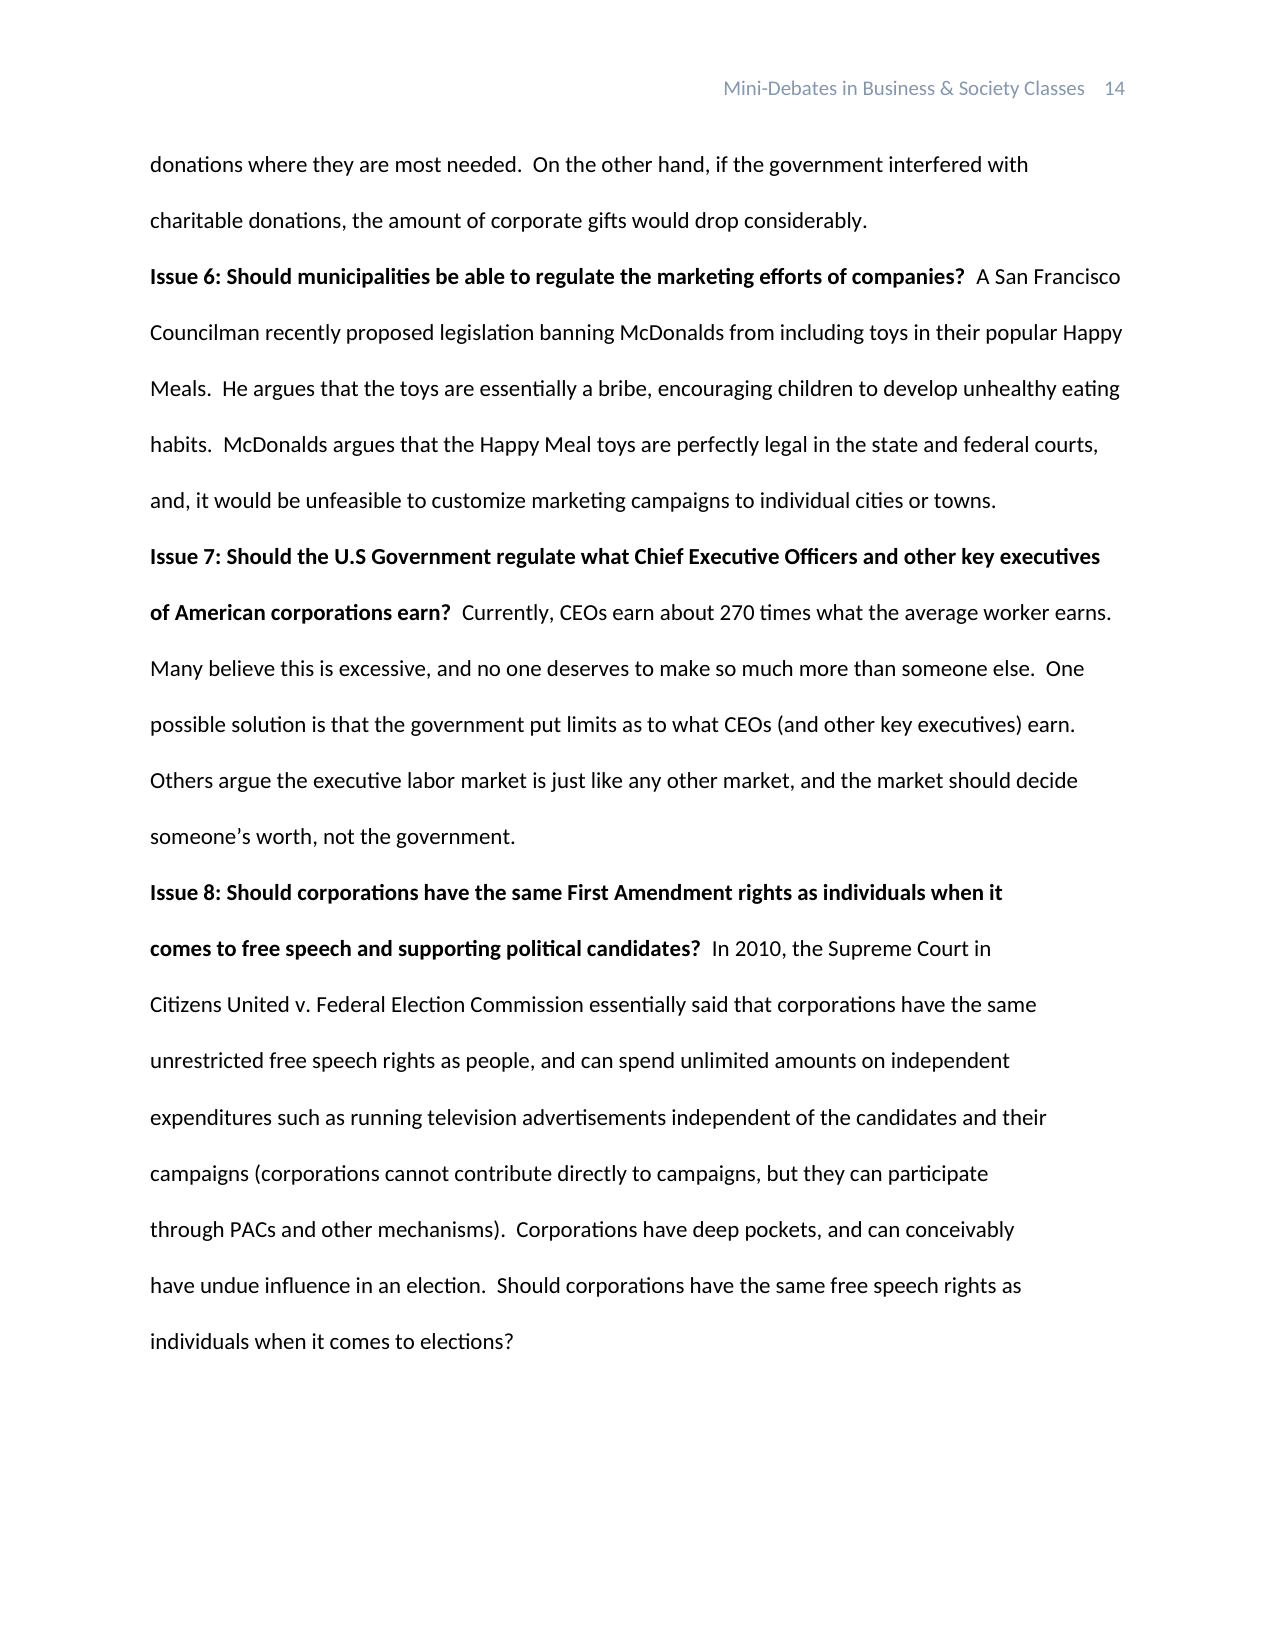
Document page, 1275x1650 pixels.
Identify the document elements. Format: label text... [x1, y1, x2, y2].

text Issue 8: Should corporations have the same First Amendment rights as individuals when it comes to free speech and supporting political candidates? In 2010, the Supreme Court in Citizens United v. Federal Election Commission essentially said that corporations have the same unrestricted free speech rights as people, and can spend unlimited amounts on independent expenditures such as running television advertisements independent of the candidates and their campaigns (corporations cannot contribute directly to campaigns, but they can participate through PACs and other mechanisms). Corporations have deep pockets, and can conceivably have undue influence in an election. Should corporations have the same free speech rights as individuals when it comes to elections? [150, 878, 1050, 1355]
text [150, 150, 1125, 234]
text Issue 7: Should the U.S Government regulate what Chief Executive Officers and other key executives of American corporations earn? Currently, CEOs earn about 270 times what the average worker earns. Many believe this is excessive, and no one deserves to make so much more than someone else. One possible solution is that the government put limits as to what CEOs (and other key executives) earn. Others argue the executive labor market is just like any other market, and the market should decide someone’s worth, not the government. [150, 542, 1125, 851]
text Issue 6: Should municipalities be able to regulate the marketing efforts of companies? A San Francisco Councilman recently proposed legislation banning McDonalds from including toys in their popular Happy Meals. He argues that the toys are essentially a bribe, encouraging children to develop unhealthy eating habits. McDonalds argues that the Happy Meal toys are perfectly legal in the state and federal courts, and, it would be unfeasible to customize marketing campaigns to individual cities or towns. [150, 262, 1125, 514]
